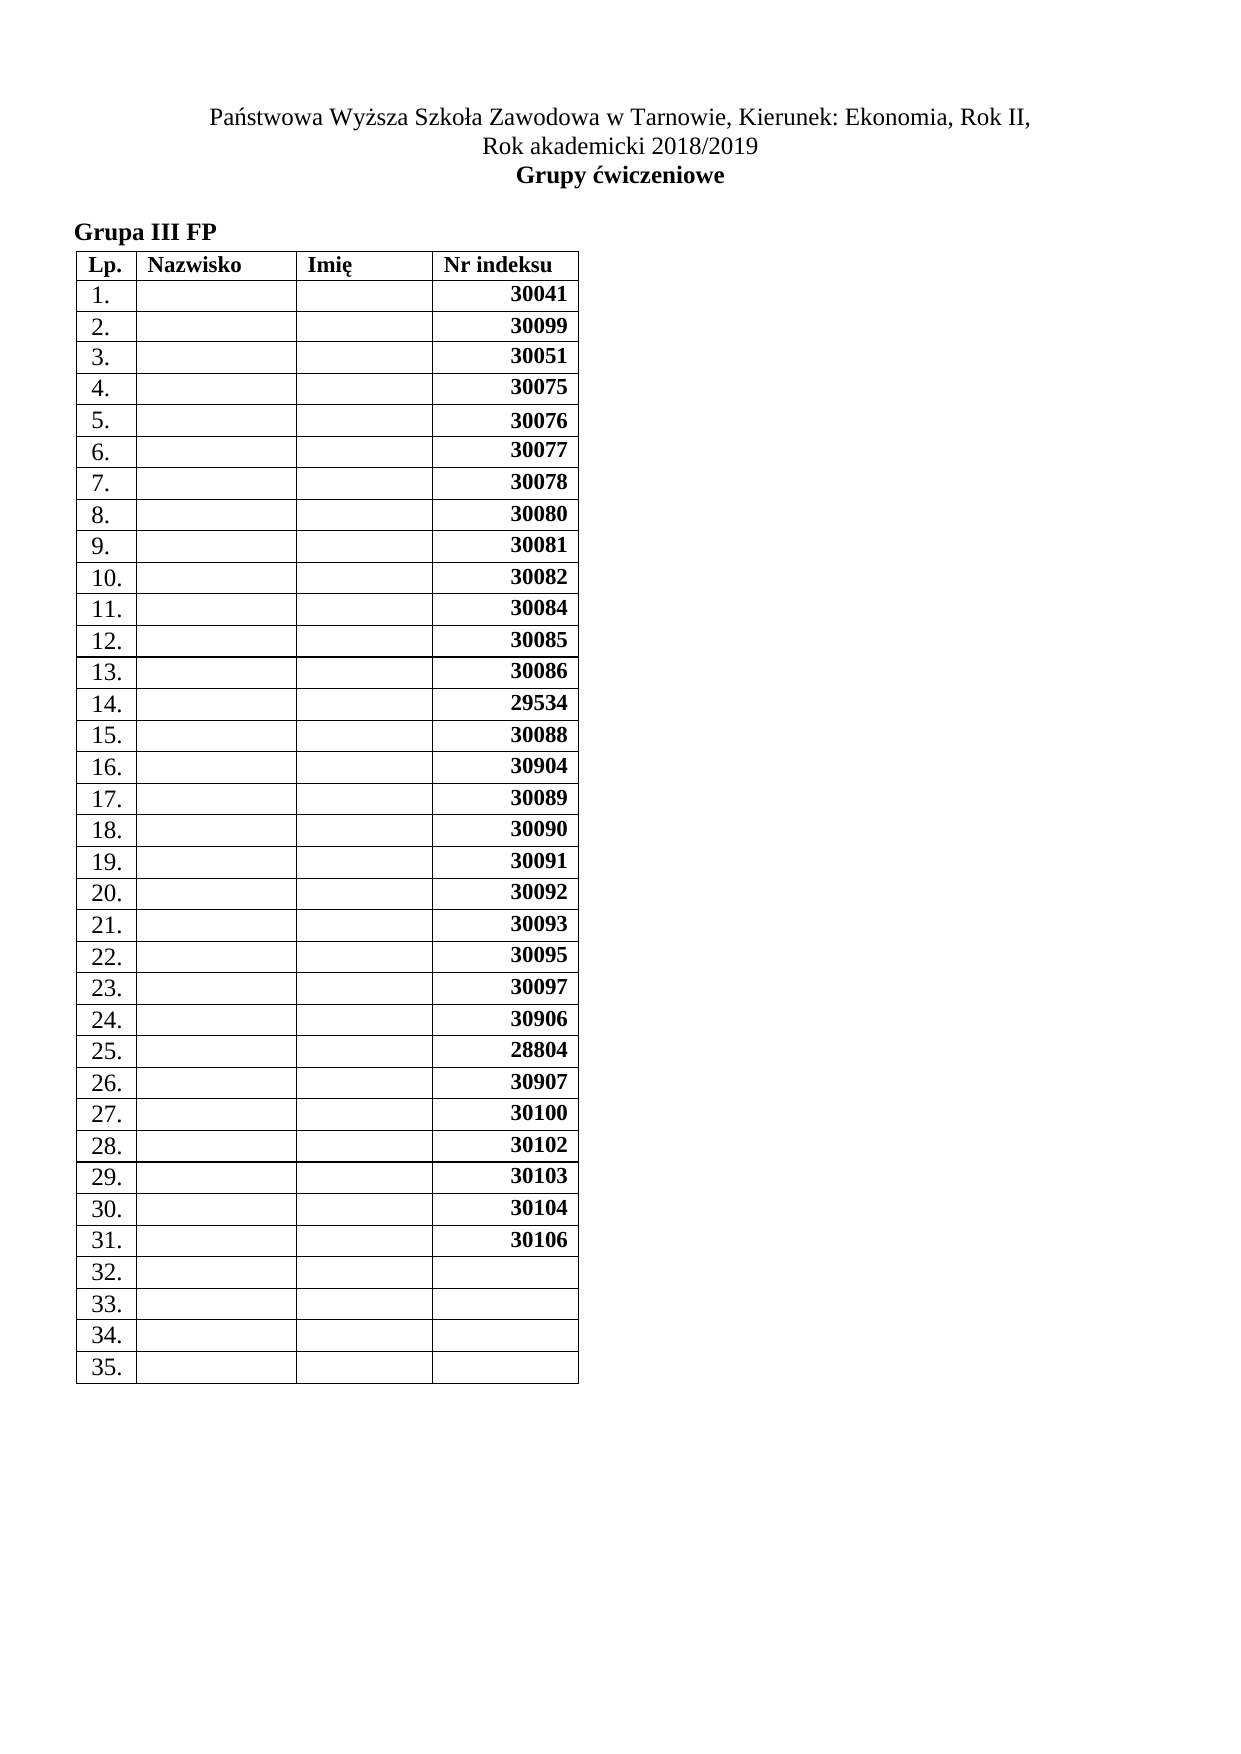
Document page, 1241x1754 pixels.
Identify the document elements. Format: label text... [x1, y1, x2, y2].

table_cell 30095 [433, 942, 578, 972]
table_cell [137, 815, 296, 846]
table_cell [77, 405, 136, 436]
table_cell [137, 374, 296, 404]
table_cell [77, 626, 136, 656]
table_cell [137, 1131, 296, 1161]
table_cell 30906 [433, 1005, 578, 1035]
table_cell 30076 [433, 405, 578, 436]
table_cell [77, 1194, 136, 1224]
table_cell 30077 [433, 437, 578, 467]
table_cell [77, 815, 136, 846]
table_cell 30102 [433, 1131, 578, 1161]
table_cell [297, 1194, 432, 1224]
table_cell [77, 594, 136, 625]
table_cell [297, 721, 432, 751]
table_header Lp. [77, 252, 136, 279]
table_cell 30093 [433, 910, 578, 941]
table_cell [77, 1257, 136, 1288]
table_cell [137, 1163, 296, 1193]
table_cell 30104 [433, 1194, 578, 1224]
table_cell [297, 1005, 432, 1035]
table_cell [77, 973, 136, 1004]
table_cell [137, 594, 296, 625]
table_cell [297, 468, 432, 499]
table_cell [137, 942, 296, 972]
table_cell [297, 784, 432, 814]
table_cell [77, 342, 136, 372]
table_cell [137, 1257, 296, 1288]
table_cell [297, 658, 432, 688]
table_cell [77, 437, 136, 467]
table_cell [297, 405, 432, 436]
table_cell [297, 879, 432, 909]
table_cell 30090 [433, 815, 578, 846]
table_header Imię [297, 252, 432, 279]
table_cell [297, 1163, 432, 1193]
table_cell [137, 531, 296, 562]
table_cell [77, 942, 136, 972]
table_cell 30103 [433, 1163, 578, 1193]
table_cell [77, 910, 136, 941]
table_cell [77, 500, 136, 530]
table_cell [77, 374, 136, 404]
table_cell [77, 312, 136, 341]
table_cell [77, 784, 136, 814]
table_cell 30082 [433, 563, 578, 593]
table_cell [137, 563, 296, 593]
table_cell [137, 910, 296, 941]
table_cell 30075 [433, 374, 578, 404]
table_cell [297, 1099, 432, 1130]
table_header Nr indeksu [433, 252, 578, 279]
table_cell [297, 752, 432, 783]
table_cell [137, 689, 296, 719]
table_cell 30099 [433, 312, 578, 341]
table_cell [77, 1005, 136, 1035]
table_cell [297, 973, 432, 1004]
table_cell [137, 626, 296, 656]
table_cell [137, 658, 296, 688]
table_cell [137, 1320, 296, 1351]
table_header Nazwisko [137, 252, 296, 279]
table_cell [77, 721, 136, 751]
table_cell [433, 1257, 578, 1288]
table_cell 30100 [433, 1099, 578, 1130]
table_cell [137, 312, 296, 341]
table_cell [137, 784, 296, 814]
table_cell [77, 1099, 136, 1130]
table_cell [297, 847, 432, 877]
table_cell [77, 281, 136, 311]
table_cell 30086 [433, 658, 578, 688]
table_cell [297, 1320, 432, 1351]
table_cell [297, 437, 432, 467]
table_cell [137, 437, 296, 467]
table_cell [297, 594, 432, 625]
table_cell [433, 1352, 578, 1382]
table_cell [137, 721, 296, 751]
table_cell [137, 879, 296, 909]
table_cell 30904 [433, 752, 578, 783]
table_cell [297, 342, 432, 372]
table_cell [137, 1005, 296, 1035]
table_cell [137, 1036, 296, 1067]
table_cell [137, 1194, 296, 1224]
table_cell [297, 626, 432, 656]
table_cell [137, 500, 296, 530]
table_cell [77, 563, 136, 593]
table_cell [297, 531, 432, 562]
table_cell [77, 1226, 136, 1256]
table_cell 30089 [433, 784, 578, 814]
table_cell 30084 [433, 594, 578, 625]
table_cell [77, 1352, 136, 1382]
table_cell [77, 1320, 136, 1351]
table_cell [137, 405, 296, 436]
table_cell [297, 689, 432, 719]
table_cell [77, 879, 136, 909]
table_cell [137, 468, 296, 499]
table_cell 30051 [433, 342, 578, 372]
table_cell [77, 658, 136, 688]
table_cell [77, 531, 136, 562]
table_cell [137, 342, 296, 372]
table_cell [137, 973, 296, 1004]
table_cell [297, 1352, 432, 1382]
table_cell 30085 [433, 626, 578, 656]
table_cell [297, 815, 432, 846]
table_cell [433, 1320, 578, 1351]
table_cell 30092 [433, 879, 578, 909]
table_cell [297, 281, 432, 311]
table_cell [297, 1131, 432, 1161]
table_cell [297, 563, 432, 593]
table_cell [77, 752, 136, 783]
table_cell [77, 689, 136, 719]
table_cell [297, 1289, 432, 1319]
table_cell 30080 [433, 500, 578, 530]
text Grupa III FP [74, 217, 583, 246]
table_cell [77, 1131, 136, 1161]
table_cell 28804 [433, 1036, 578, 1067]
table_cell [297, 942, 432, 972]
table_cell [137, 847, 296, 877]
table_cell [77, 1036, 136, 1067]
table_cell [137, 752, 296, 783]
table_cell [297, 312, 432, 341]
table_cell [433, 1289, 578, 1319]
table_cell [297, 500, 432, 530]
table_cell [77, 468, 136, 499]
table_cell [137, 281, 296, 311]
table_cell 30106 [433, 1226, 578, 1256]
table_cell [137, 1099, 296, 1130]
table_cell [297, 1226, 432, 1256]
table_cell 30078 [433, 468, 578, 499]
table_cell 30097 [433, 973, 578, 1004]
table_cell [137, 1226, 296, 1256]
table_cell [137, 1289, 296, 1319]
table_cell 30088 [433, 721, 578, 751]
table_cell [77, 1289, 136, 1319]
table_cell [137, 1068, 296, 1098]
table_cell [297, 910, 432, 941]
table_cell [297, 1257, 432, 1288]
table_cell 30081 [433, 531, 578, 562]
table_cell 30041 [433, 281, 578, 311]
table_cell [77, 1068, 136, 1098]
table_cell [297, 374, 432, 404]
table_cell [137, 1352, 296, 1382]
table_cell 30907 [433, 1068, 578, 1098]
table_cell [77, 847, 136, 877]
table_cell 30091 [433, 847, 578, 877]
table_cell 29534 [433, 689, 578, 719]
table_cell [297, 1068, 432, 1098]
table_cell [77, 1163, 136, 1193]
table_cell [297, 1036, 432, 1067]
